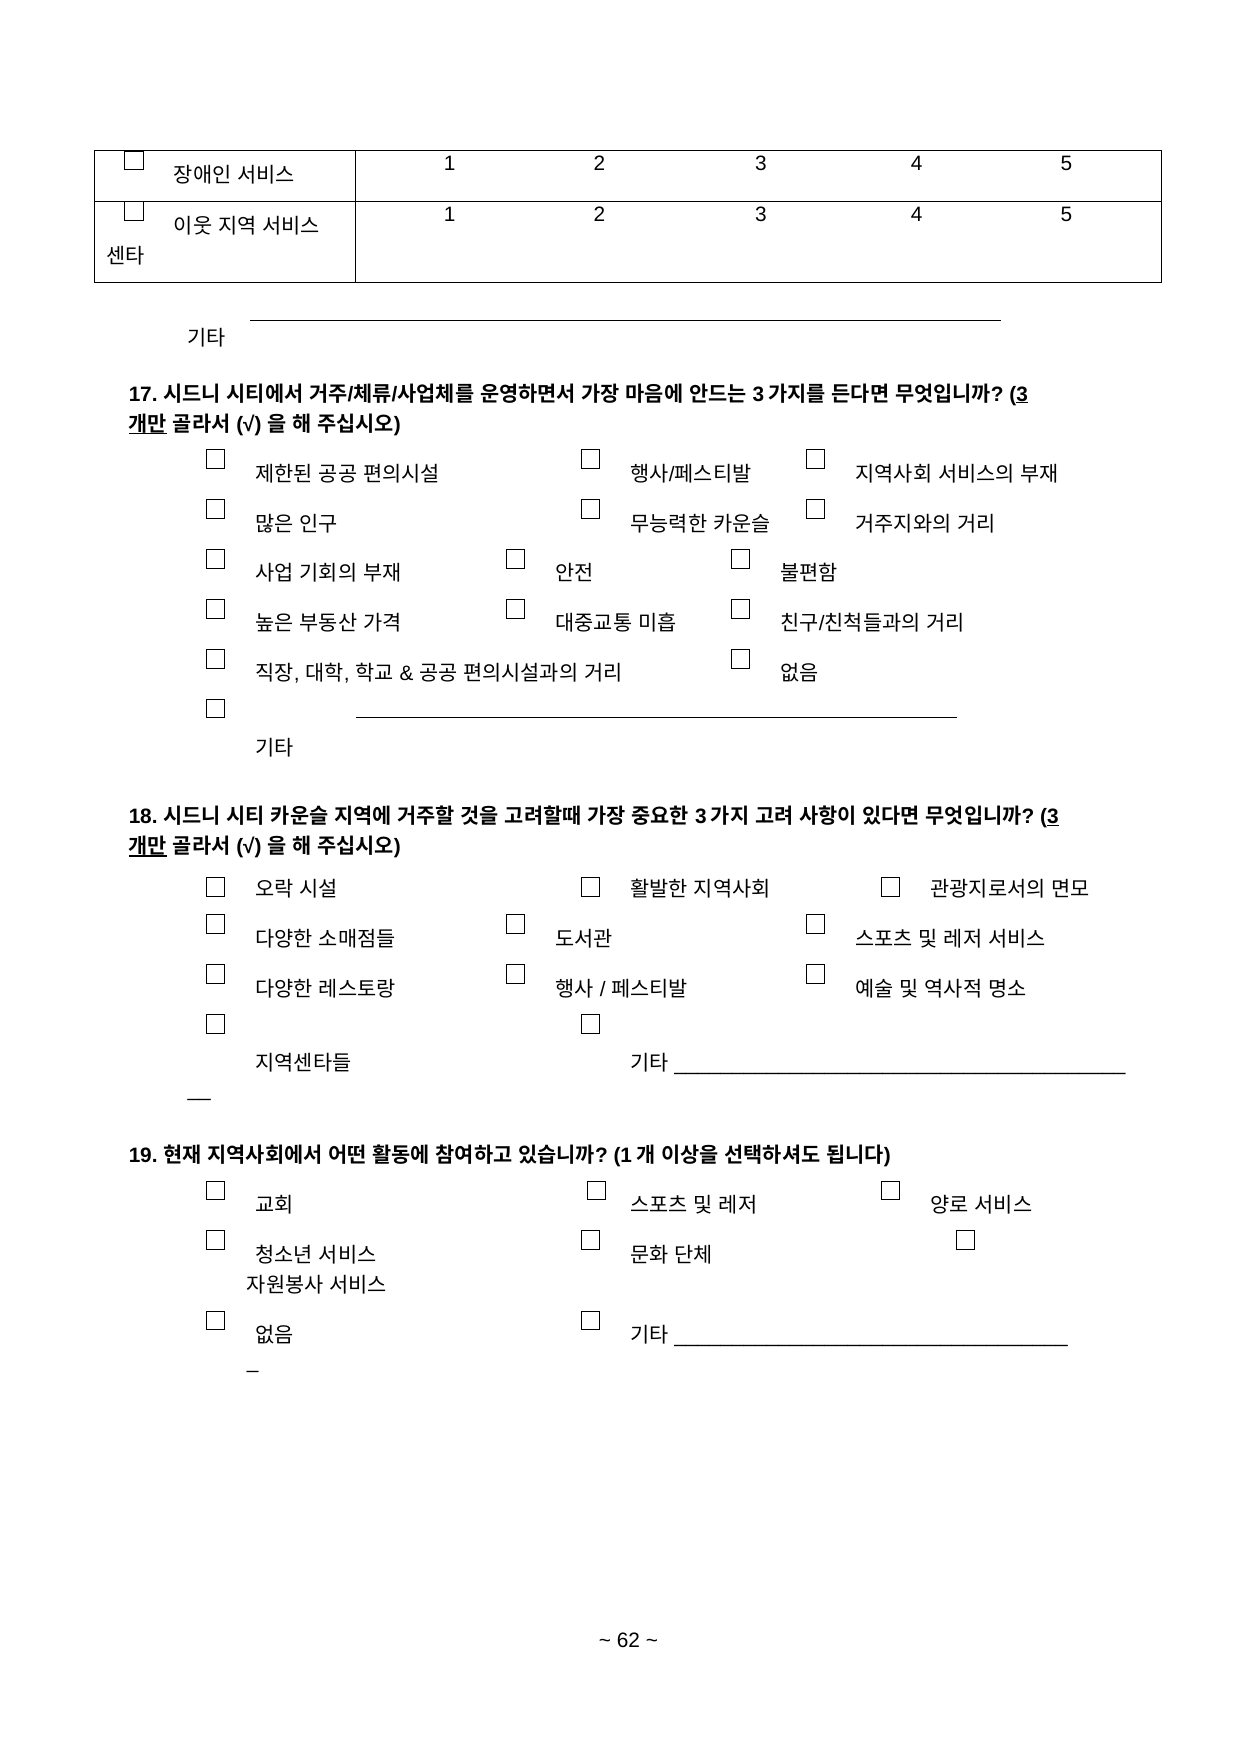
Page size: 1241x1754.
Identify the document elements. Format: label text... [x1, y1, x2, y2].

text 다양한 소매점들 도서관 스포츠 및 레저 서비스 [187, 915, 1134, 952]
table_cell 1 2 3 4 5 [356, 202, 1161, 282]
text 교회 스포츠 및 레저 양로 서비스 [187, 1181, 1069, 1218]
text 오락 시설 활발한 지역사회 관광지로서의 면모 [187, 872, 1134, 902]
text 청소년 서비스 문화 단체 자원봉사 서비스 [187, 1231, 1069, 1298]
text 17. 시드니 시티에서 거주/체류/사업체를 운영하면서 가장 마음에 안드는 3가지를 든다면 무엇입니까? (3개만 골라서 (√) 을 해 주십시오) [128, 377, 1069, 437]
text 없음 기타 ___________________________________ [187, 1311, 1069, 1372]
text 직장, 대학, 학교 & 공공 편의시설과의 거리 없음 [173, 649, 1069, 687]
text 19. 현재 지역사회에서 어떤 활동에 참여하고 있습니까? (1개 이상을 선택하셔도 됩니다) [128, 1138, 1069, 1168]
text 기타 [173, 699, 1069, 762]
table_cell 이웃 지역 서비스 센타 [95, 202, 355, 282]
text 사업 기회의 부재 안전 불편함 [173, 549, 1069, 587]
text 지역센타들 기타 _________________________________________ [187, 1014, 1134, 1101]
table_cell 1 2 3 4 5 [356, 151, 1161, 201]
text 다양한 레스토랑 행사 / 페스티발 예술 및 역사적 명소 [187, 964, 1134, 1002]
text 제한된 공공 편의시설 행사/페스티발 지역사회 서비스의 부재 [173, 450, 1069, 487]
table_cell 장애인 서비스 [95, 151, 355, 201]
text 높은 부동산 가격 대중교통 미흡 친구/친척들과의 거리 [173, 599, 1069, 637]
text 많은 인구 무능력한 카운슬 거주지와의 거리 [173, 499, 1069, 537]
text 18. 시드니 시티 카운슬 지역에 거주할 것을 고려할때 가장 중요한 3가지 고려 사항이 있다면 무엇입니까? (3개만 골라서 (√) 을 해 주십시오) [128, 799, 1069, 859]
text 기타 [187, 321, 1069, 352]
